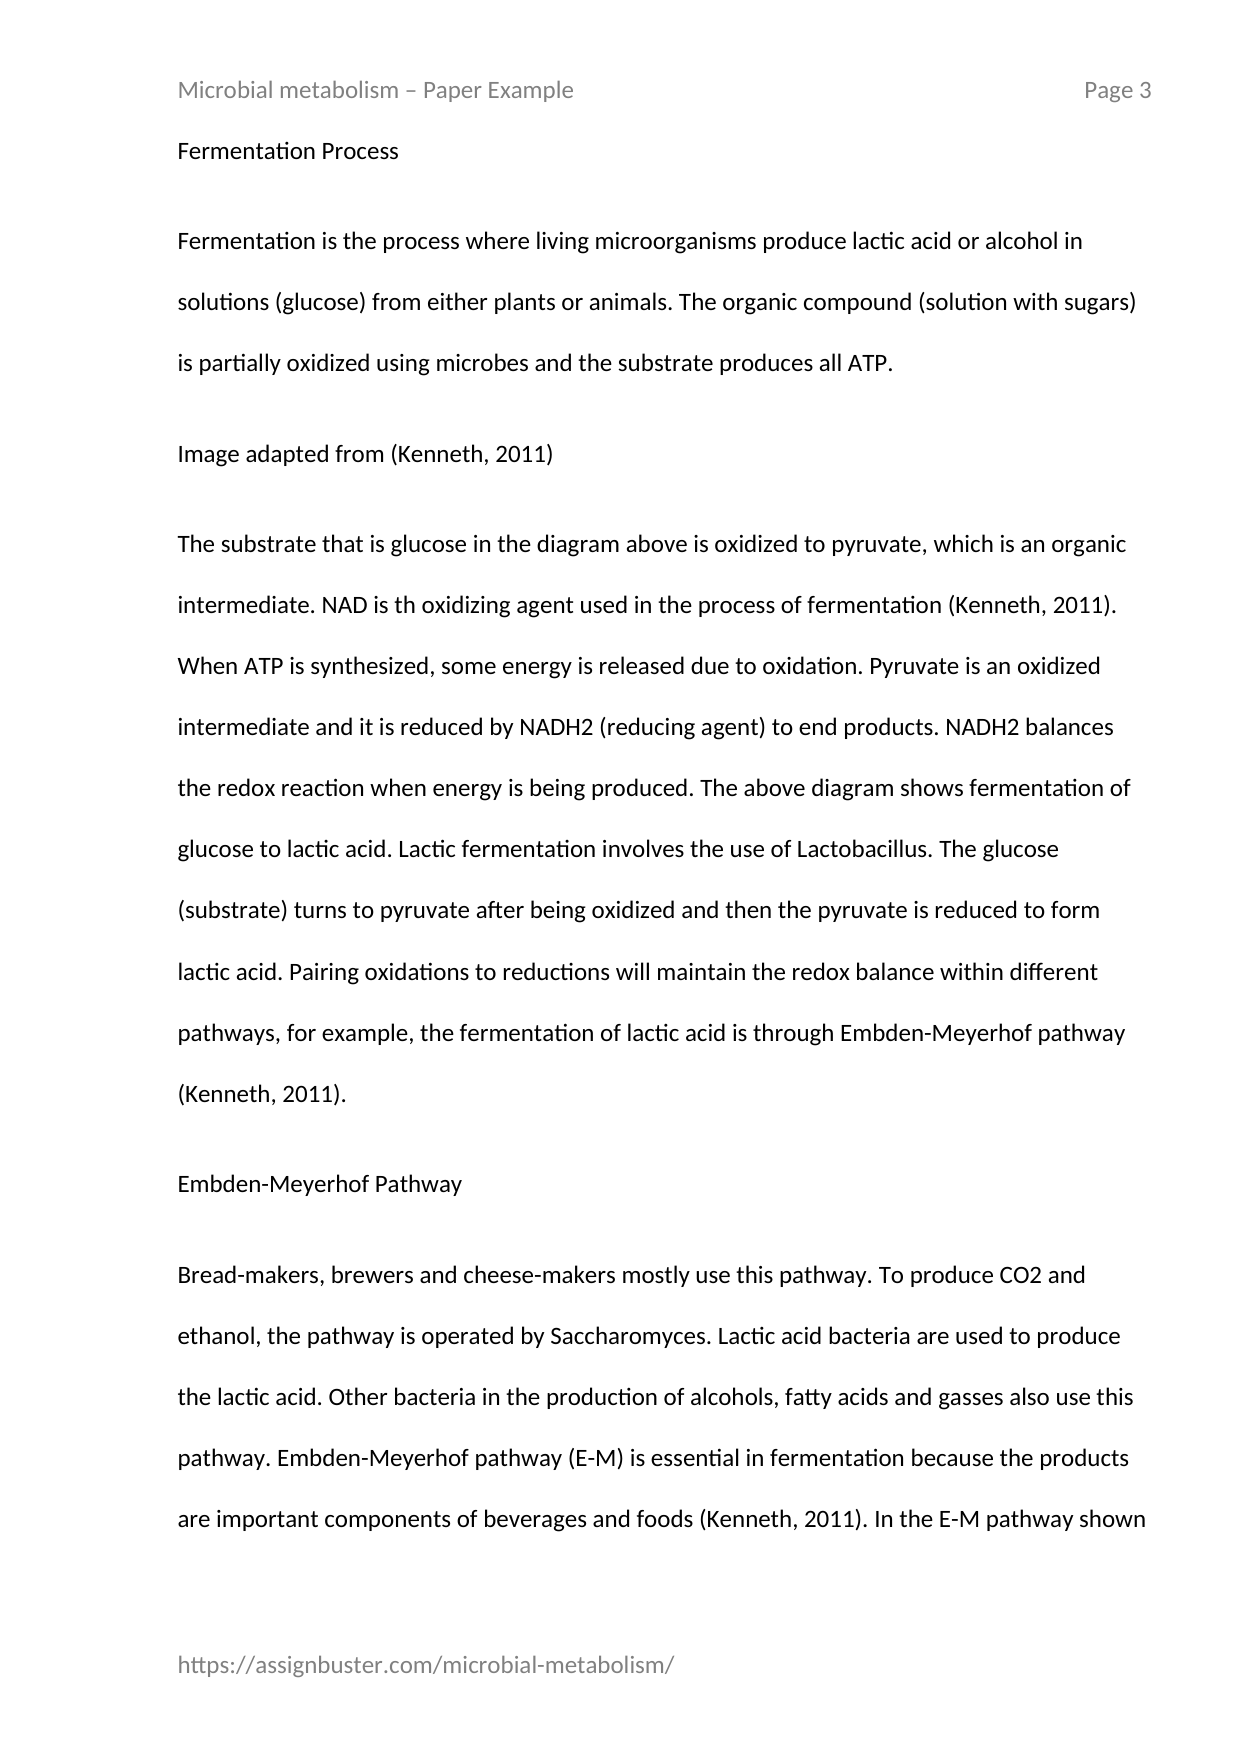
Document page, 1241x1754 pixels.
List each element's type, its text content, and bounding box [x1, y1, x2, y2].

text Embden-Meyerhof Pathway [177, 1168, 1152, 1199]
text Fermentation Process [177, 135, 1152, 165]
text Image adapted from (Kenneth, 2011) [177, 438, 1152, 468]
text The substrate that is glucose in the diagram above is oxidized to pyruvate, which is an organic intermediate. NAD is th oxidizing agent used in the process of fermentation (Kenneth, 2011). When ATP is synthesized, some energy is released due to oxidation. Pyruvate is an oxidized intermediate and it is reduced by NADH2 (reducing agent) to end products. NADH2 balances the redox reaction when energy is being produced. The above diagram shows fermentation of glucose to lactic acid. Lactic fermentation involves the use of Lactobacillus. The glucose (substrate) turns to pyruvate after being oxidized and then the pyruvate is reduced to form lactic acid. Pairing oxidations to reductions will maintain the redox balance within different pathways, for example, the fermentation of lactic acid is through Embden-Meyerhof pathway (Kenneth, 2011). [177, 528, 1152, 1108]
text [177, 1259, 1152, 1533]
text Fermentation is the process where living microorganisms produce lactic acid or alcohol in solutions (glucose) from either plants or animals. The organic compound (solution with sugars) is partially oxidized using microbes and the substrate produces all ATP. [177, 225, 1152, 378]
